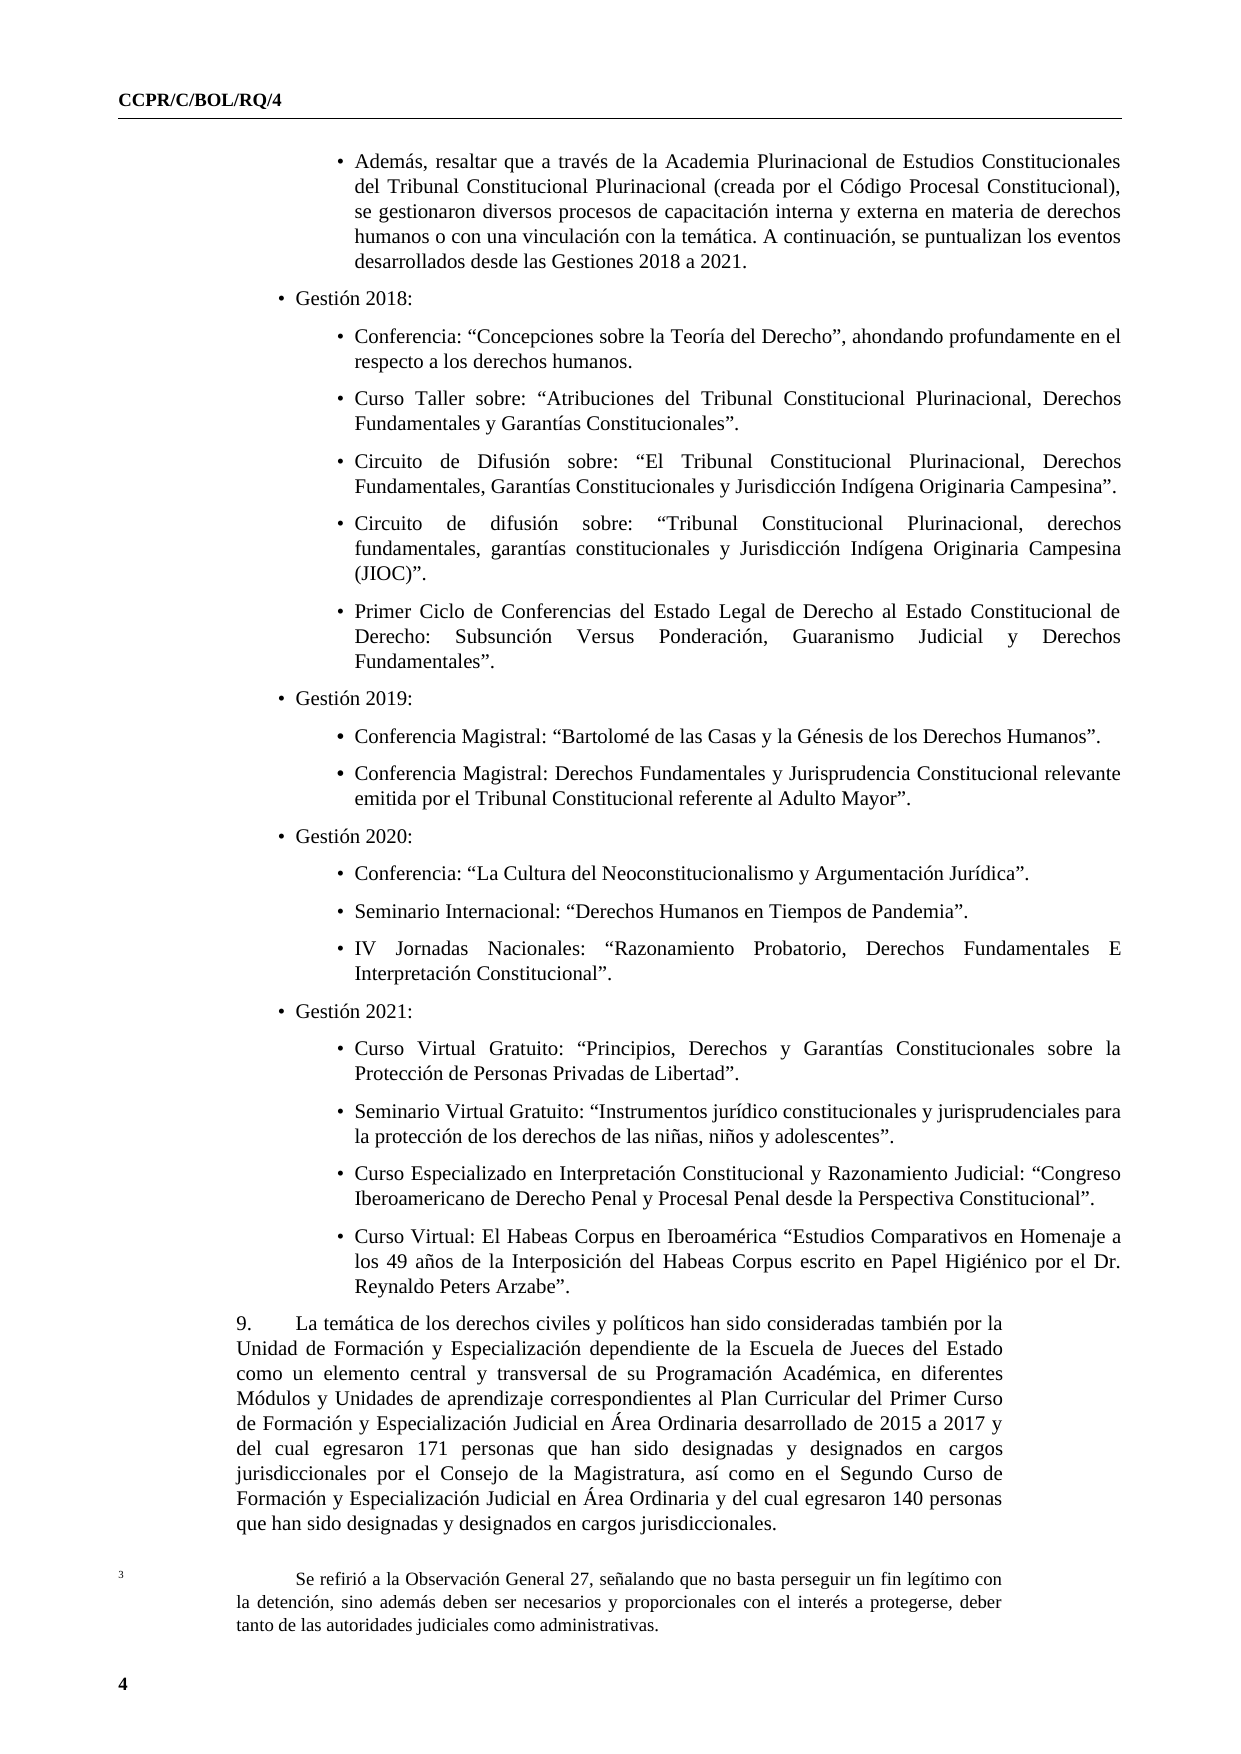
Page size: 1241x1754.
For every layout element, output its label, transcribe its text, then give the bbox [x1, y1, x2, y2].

text Seminario Virtual Gratuito: “Instrumentos jurídico constitucionales y jurisprudenciales para la protección de los derechos de las niñas, niños y adolescentes”. [337, 1098, 1122, 1148]
text 9. La temática de los derechos civiles y políticos han sido consideradas también por la Unidad de Formación y Especialización dependiente de la Escuela de Jueces del Estado como un elemento central y transversal de su Programación Académica, en diferentes Módulos y Unidades de aprendizaje correspondientes al Plan Curricular del Primer Curso de Formación y Especialización Judicial en Área Ordinaria desarrollado de 2015 a 2017 y del cual egresaron 171 personas que han sido designadas y designados en cargos jurisdiccionales por el Consejo de la Magistratura, así como en el Segundo Curso de Formación y Especialización Judicial en Área Ordinaria y del cual egresaron 140 personas que han sido designadas y designados en cargos jurisdiccionales. [236, 1310, 1004, 1535]
text Conferencia Magistral: Derechos Fundamentales y Jurisprudencia Constitucional relevante emitida por el Tribunal Constitucional referente al Adulto Mayor”. [337, 760, 1122, 810]
text IV Jornadas Nacionales: “Razonamiento Probatorio, Derechos Fundamentales E Interpretación Constitucional”. [337, 935, 1122, 985]
text Circuito de Difusión sobre: “El Tribunal Constitucional Plurinacional, Derechos Fundamentales, Garantías Constitucionales y Jurisdicción Indígena Originaria Campesina”. [337, 448, 1122, 498]
text Gestión 2020: [278, 823, 1122, 848]
text Conferencia: “La Cultura del Neoconstitucionalismo y Argumentación Jurídica”. [337, 860, 1122, 885]
text Conferencia: “Concepciones sobre la Teoría del Derecho”, ahondando profundamente en el respecto a los derechos humanos. [337, 323, 1122, 373]
text Gestión 2021: [278, 998, 1122, 1023]
text Curso Virtual Gratuito: “Principios, Derechos y Garantías Constitucionales sobre la Protección de Personas Privadas de Libertad”. [337, 1035, 1122, 1085]
text Circuito de difusión sobre: “Tribunal Constitucional Plurinacional, derechos fundamentales, garantías constitucionales y Jurisdicción Indígena Originaria Campesina (JIOC)”. [337, 510, 1122, 585]
text Curso Taller sobre: “Atribuciones del Tribunal Constitucional Plurinacional, Derechos Fundamentales y Garantías Constitucionales”. [337, 385, 1122, 435]
text Curso Especializado en Interpretación Constitucional y Razonamiento Judicial: “Congreso Iberoamericano de Derecho Penal y Procesal Penal desde la Perspectiva Constitucional”. [337, 1160, 1122, 1210]
text Conferencia Magistral: “Bartolomé de las Casas y la Génesis de los Derechos Humanos”. [337, 723, 1122, 748]
text Además, resaltar que a través de la Academia Plurinacional de Estudios Constitucionales del Tribunal Constitucional Plurinacional (creada por el Código Procesal Constitucional), se gestionaron diversos procesos de capacitación interna y externa en materia de derechos humanos o con una vinculación con la temática. A continuación, se puntualizan los eventos desarrollados desde las Gestiones 2018 a 2021. [337, 148, 1122, 273]
text Gestión 2018: [278, 285, 1122, 310]
text Curso Virtual: El Habeas Corpus en Iberoamérica “Estudios Comparativos en Homenaje a los 49 años de la Interposición del Habeas Corpus escrito en Papel Higiénico por el Dr. Reynaldo Peters Arzabe”. [337, 1223, 1122, 1298]
text Gestión 2019: [278, 685, 1122, 710]
text Seminario Internacional: “Derechos Humanos en Tiempos de Pandemia”. [337, 898, 1122, 923]
text Primer Ciclo de Conferencias del Estado Legal de Derecho al Estado Constitucional de Derecho: Subsunción Versus Ponderación, Guaranismo Judicial y Derechos Fundamentales”. [337, 598, 1122, 673]
